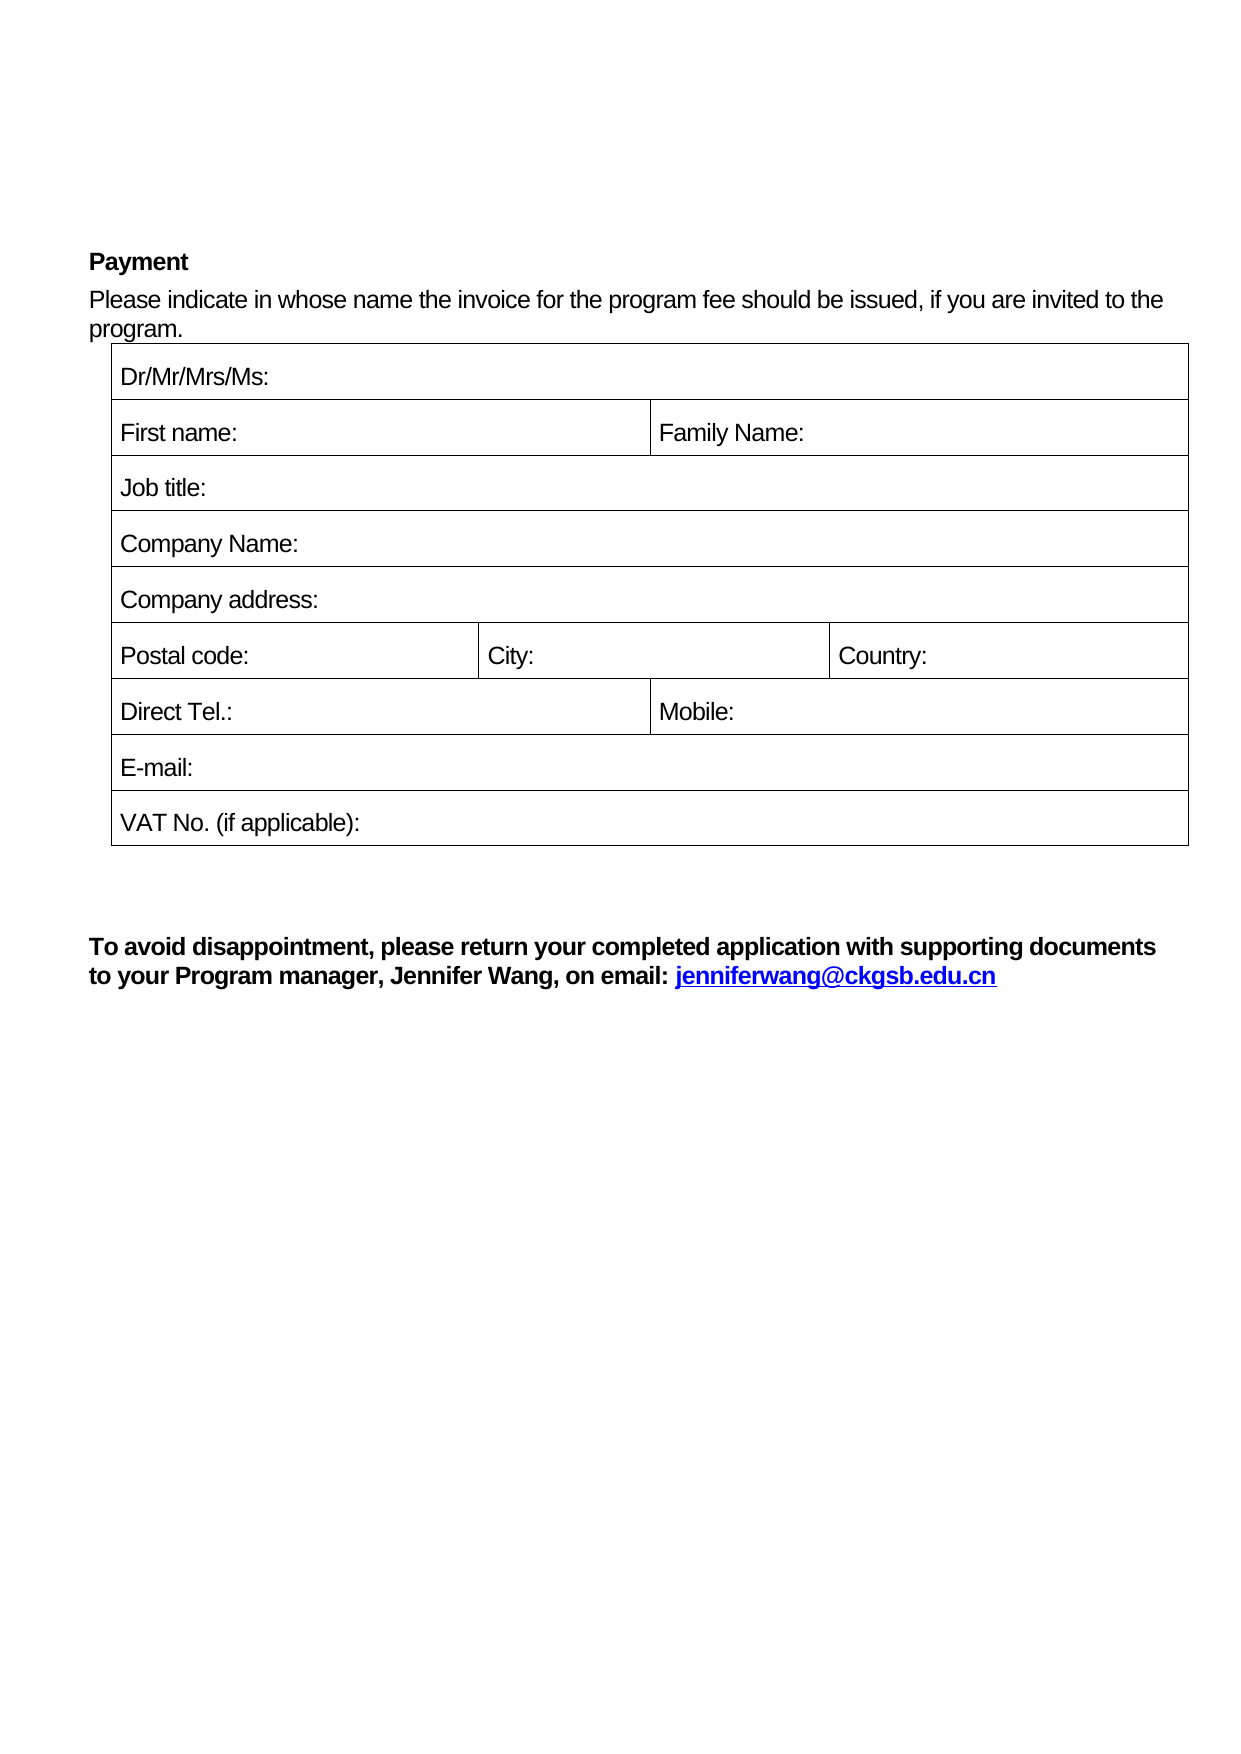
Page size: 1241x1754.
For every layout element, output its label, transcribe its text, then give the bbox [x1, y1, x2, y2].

table_cell Mobile: [651, 679, 1188, 734]
table_cell VAT No. (if applicable): [112, 791, 1188, 845]
table_header Dr/Mr/Mrs/Ms: [112, 344, 1188, 399]
table_cell Company address: [112, 567, 1188, 622]
table_cell Country: [830, 623, 1188, 678]
table_cell City: [479, 623, 829, 678]
table_cell First name: [112, 400, 650, 454]
table_cell Company Name: [112, 511, 1188, 566]
table_cell E-mail: [112, 735, 1188, 789]
table_cell Family Name: [651, 400, 1188, 454]
text Payment [89, 247, 1167, 276]
table_cell Postal code: [112, 623, 478, 678]
table_cell Job title: [112, 456, 1188, 510]
text To avoid disappointment, please return your completed application with supporting documents to your Program manager, Jennifer Wang, on email: jenniferwang@ckgsb.edu.cn [89, 932, 1167, 989]
table_cell Direct Tel.: [112, 679, 650, 734]
text Please indicate in whose name the invoice for the program fee should be issued, if you are invited to the program. [89, 285, 1167, 343]
